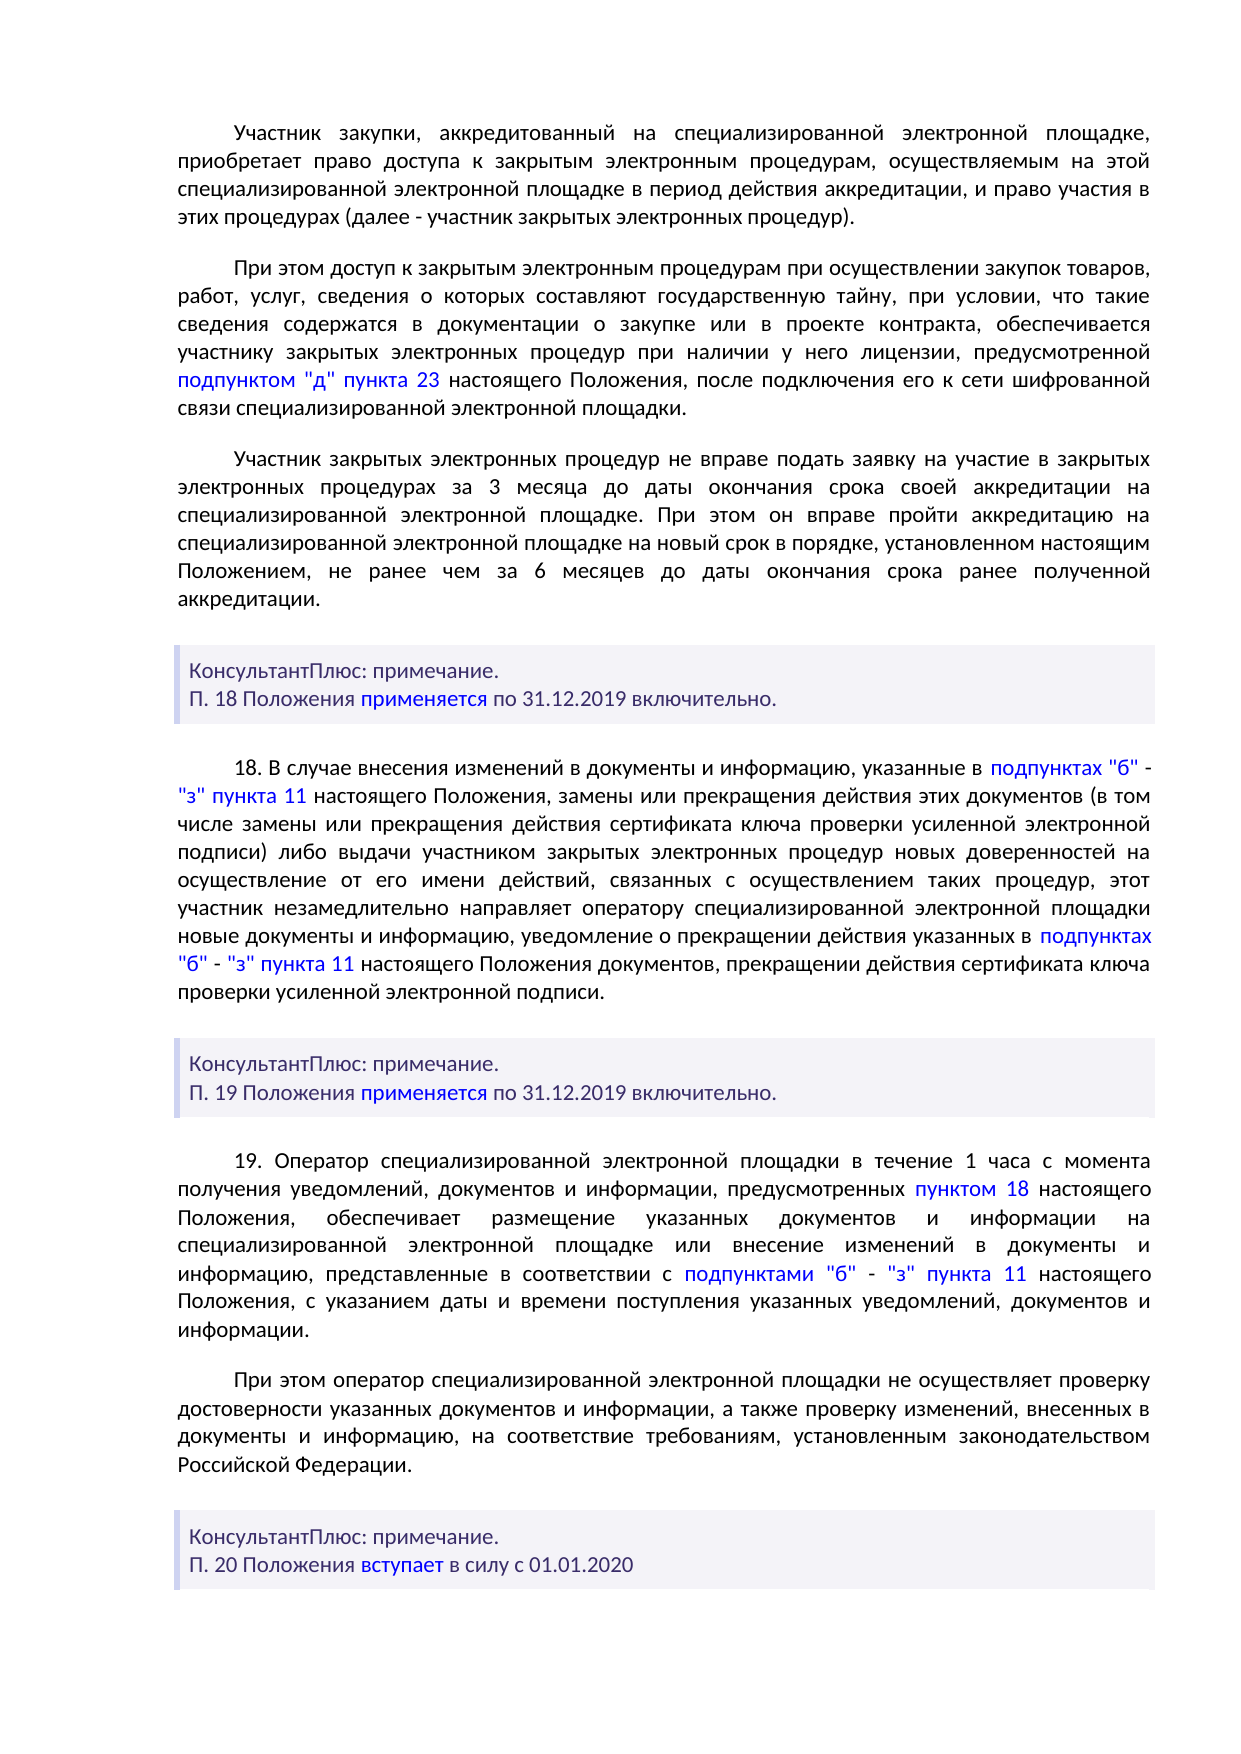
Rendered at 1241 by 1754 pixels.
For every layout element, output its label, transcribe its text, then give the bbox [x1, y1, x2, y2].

table_header КонсультантПлюс: примечание. П. 18 Положения применяется по 31.12.2019 включительно. [180, 645, 1149, 724]
text 18. В случае внесения изменений в документы и информацию, указанные в подпунктах "б" - "з" пункта 11 настоящего Положения, замены или прекращения действия этих документов (в том числе замены или прекращения действия сертификата ключа проверки усиленной электронной подписи) либо выдачи участником закрытых электронных процедур новых доверенностей на осуществление от его имени действий, связанных с осуществлением таких процедур, этот участник незамедлительно направляет оператору специализированной электронной площадки новые документы и информацию, уведомление о прекращении действия указанных в подпунктах "б" - "з" пункта 11 настоящего Положения документов, прекращении действия сертификата ключа проверки усиленной электронной подписи. [177, 753, 1152, 1006]
text При этом оператор специализированной электронной площадки не осуществляет проверку достоверности указанных документов и информации, а также проверку изменений, внесенных в документы и информацию, на соответствие требованиям, установленным законодательством Российской Федерации. [177, 1366, 1152, 1478]
table_header КонсультантПлюс: примечание. П. 19 Положения применяется по 31.12.2019 включительно. [180, 1038, 1149, 1117]
text 19. Оператор специализированной электронной площадки в течение 1 часа с момента получения уведомлений, документов и информации, предусмотренных пунктом 18 настоящего Положения, обеспечивает размещение указанных документов и информации на специализированной электронной площадке или внесение изменений в документы и информацию, представленные в соответствии с подпунктами "б" - "з" пункта 11 настоящего Положения, с указанием даты и времени поступления указанных уведомлений, документов и информации. [177, 1147, 1152, 1343]
text Участник закупки, аккредитованный на специализированной электронной площадке, приобретает право доступа к закрытым электронным процедурам, осуществляемым на этой специализированной электронной площадке в период действия аккредитации, и право участия в этих процедурах (далее - участник закрытых электронных процедур). [177, 118, 1152, 230]
text Участник закрытых электронных процедур не вправе подать заявку на участие в закрытых электронных процедурах за 3 месяца до даты окончания срока своей аккредитации на специализированной электронной площадке. При этом он вправе пройти аккредитацию на специализированной электронной площадке на новый срок в порядке, установленном настоящим Положением, не ранее чем за 6 месяцев до даты окончания срока ранее полученной аккредитации. [177, 444, 1152, 612]
text При этом доступ к закрытым электронным процедурам при осуществлении закупок товаров, работ, услуг, сведения о которых составляют государственную тайну, при условии, что такие сведения содержатся в документации о закупке или в проекте контракта, обеспечивается участнику закрытых электронных процедур при наличии у него лицензии, предусмотренной подпунктом "д" пункта 23 настоящего Положения, после подключения его к сети шифрованной связи специализированной электронной площадки. [177, 253, 1152, 421]
table_header КонсультантПлюс: примечание. П. 20 Положения вступает в силу с 01.01.2020 [180, 1510, 1149, 1589]
